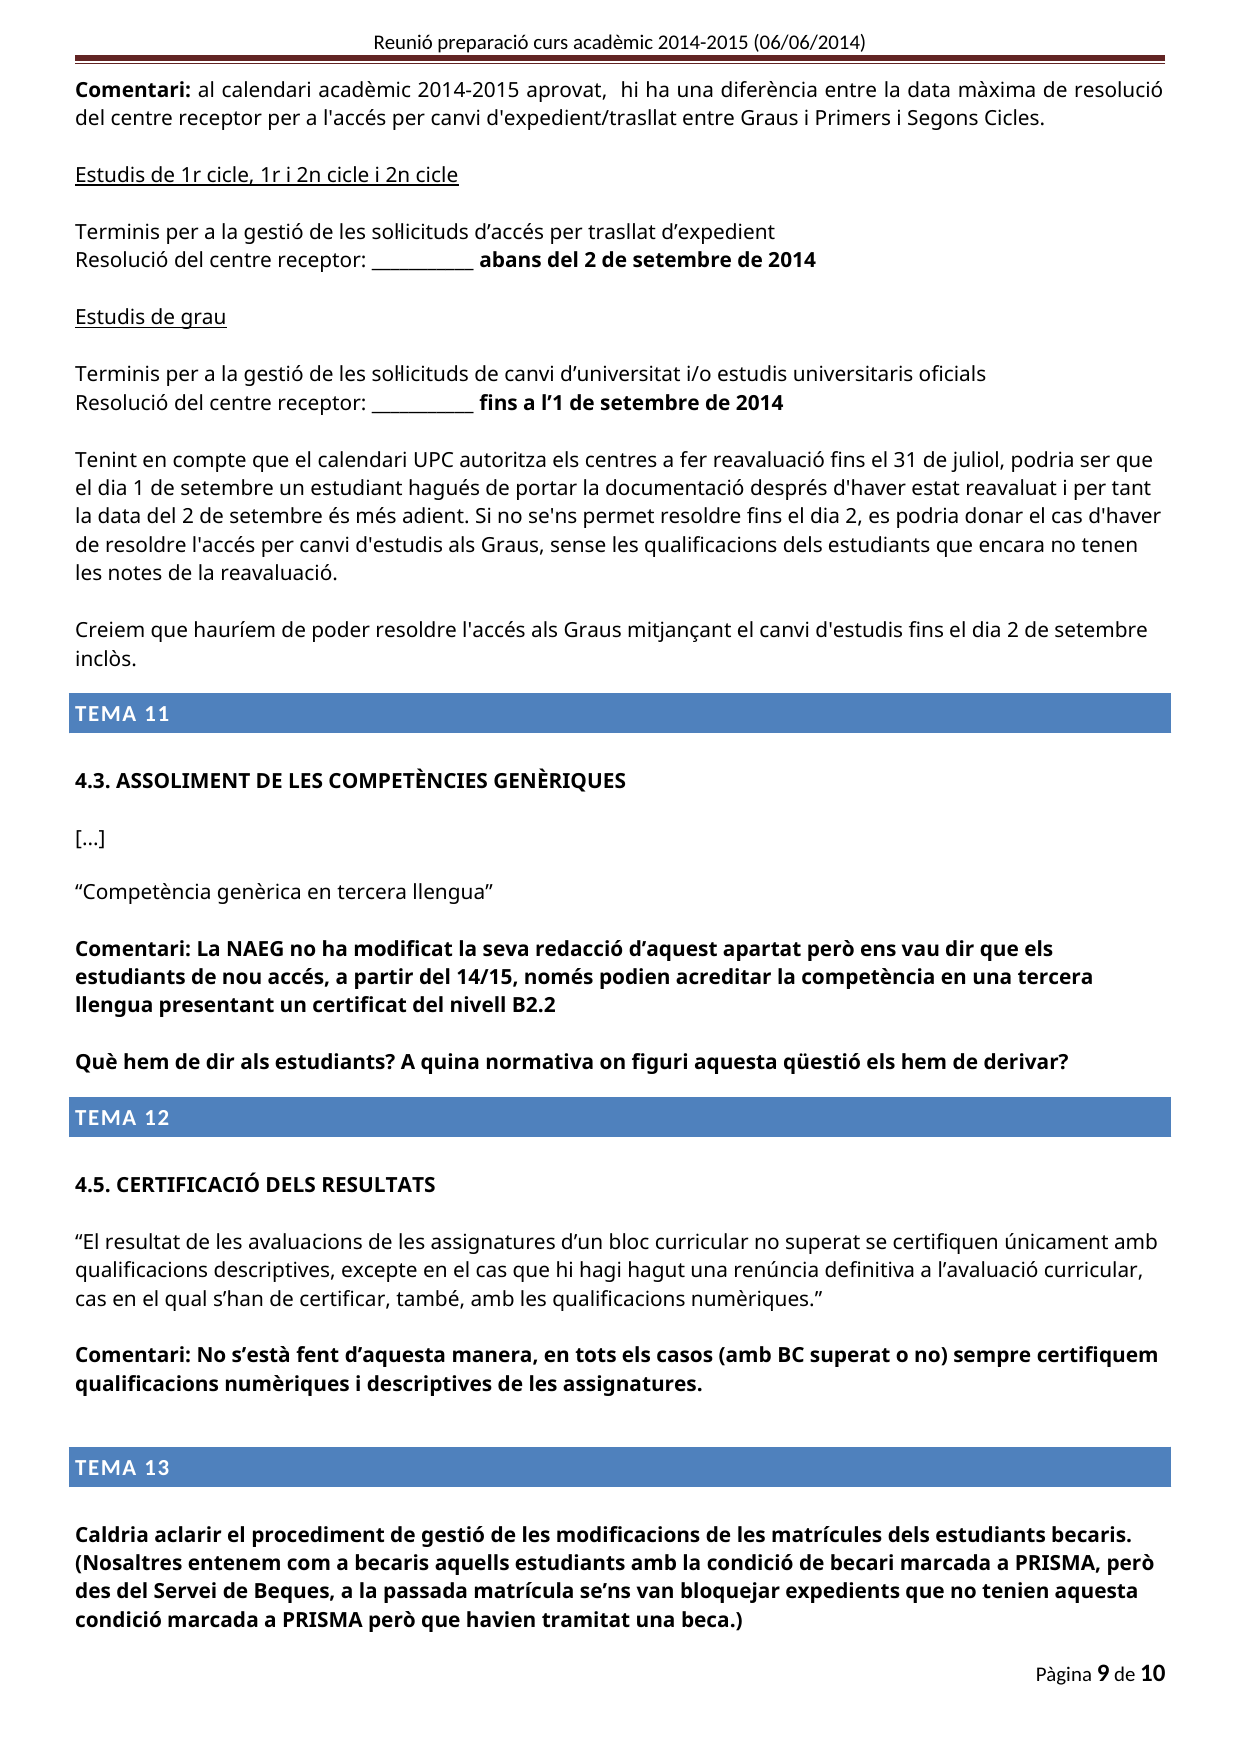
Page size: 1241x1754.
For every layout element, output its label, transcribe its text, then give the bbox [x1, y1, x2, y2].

text Comentari: al calendari acadèmic 2014-2015 aprovat, hi ha una diferència entre la data màxima de resolució del centre receptor per a l'accés per canvi d'expedient/trasllat entre Graus i Primers i Segons Cicles. [75, 75, 1165, 132]
text “Competència genèrica en tercera llengua” [75, 877, 1165, 905]
text Estudis de 1r cicle, 1r i 2n cicle i 2n cicle. [75, 160, 1165, 189]
text Caldria aclarir el procediment de gestió de les modificacions de les matrícules dels estudiants becaris. (Nosaltres entenem com a becaris aquells estudiants amb la condició de becari marcada a PRISMA, però des del Servei de Beques, a la passada matrícula se’ns van bloquejar expedients que no tenien aquesta condició marcada a PRISMA però que havien tramitat una beca.) [75, 1520, 1165, 1633]
text Terminis per a la gestió de les sol·licituds d’accés per trasllat d’expedient [75, 217, 1165, 246]
subtitle TEMA 13 [75, 1453, 1165, 1481]
text Resolució del centre receptor: ___________ abans del 2 de setembre de 2014 [75, 246, 1165, 274]
text Terminis per a la gestió de les sol·licituds de canvi d’universitat i/o estudis universitaris oficials [75, 359, 1165, 388]
text “El resultat de les avaluacions de les assignatures d’un bloc curricular no superat se certifiquen únicament amb qualificacions descriptives, excepte en el cas que hi hagi hagut una renúncia definitiva a l’avaluació curricular, cas en el qual s’han de certificar, també, amb les qualificacions numèriques.” [75, 1227, 1165, 1312]
text 4.3. ASSOLIMENT DE LES COMPETÈNCIES GENÈRIQUES [75, 766, 1165, 794]
text Tenint en compte que el calendari UPC autoritza els centres a fer reavaluació fins el 31 de juliol, podria ser que el dia 1 de setembre un estudiant hagués de portar la documentació després d'haver estat reavaluat i per tant la data del 2 de setembre és més adient. Si no se'ns permet resoldre fins el dia 2, es podria donar el cas d'haver de resoldre l'accés per canvi d'estudis als Graus, sense les qualificacions dels estudiants que encara no tenen les notes de la reavaluació. [75, 445, 1165, 587]
subtitle TEMA 12 [75, 1103, 1165, 1131]
text Estudis de grau [75, 302, 1165, 331]
text Resolució del centre receptor: ___________ fins a l’1 de setembre de 2014 [75, 388, 1165, 416]
text Creiem que hauríem de poder resoldre l'accés als Graus mitjançant el canvi d'estudis fins el dia 2 de setembre inclòs. [75, 615, 1165, 672]
text Què hem de dir als estudiants? A quina normativa on figuri aquesta qüestió els hem de derivar? [75, 1047, 1165, 1076]
text Comentari: No s’està fent d’aquesta manera, en tots els casos (amb BC superat o no) sempre certifiquem qualificacions numèriques i descriptives de les assignatures. [75, 1341, 1165, 1397]
text Comentari: La NAEG no ha modificat la seva redacció d’aquest apartat però ens vau dir que els estudiants de nou accés, a partir del 14/15, només podien acreditar la competència en una tercera llengua presentant un certificat del nivell B2.2 [75, 934, 1165, 1019]
text [...] [75, 823, 1165, 851]
text 4.5. CERTIFICACIÓ DELS RESULTATS [75, 1170, 1165, 1198]
subtitle TEMA 11 [75, 699, 1165, 727]
